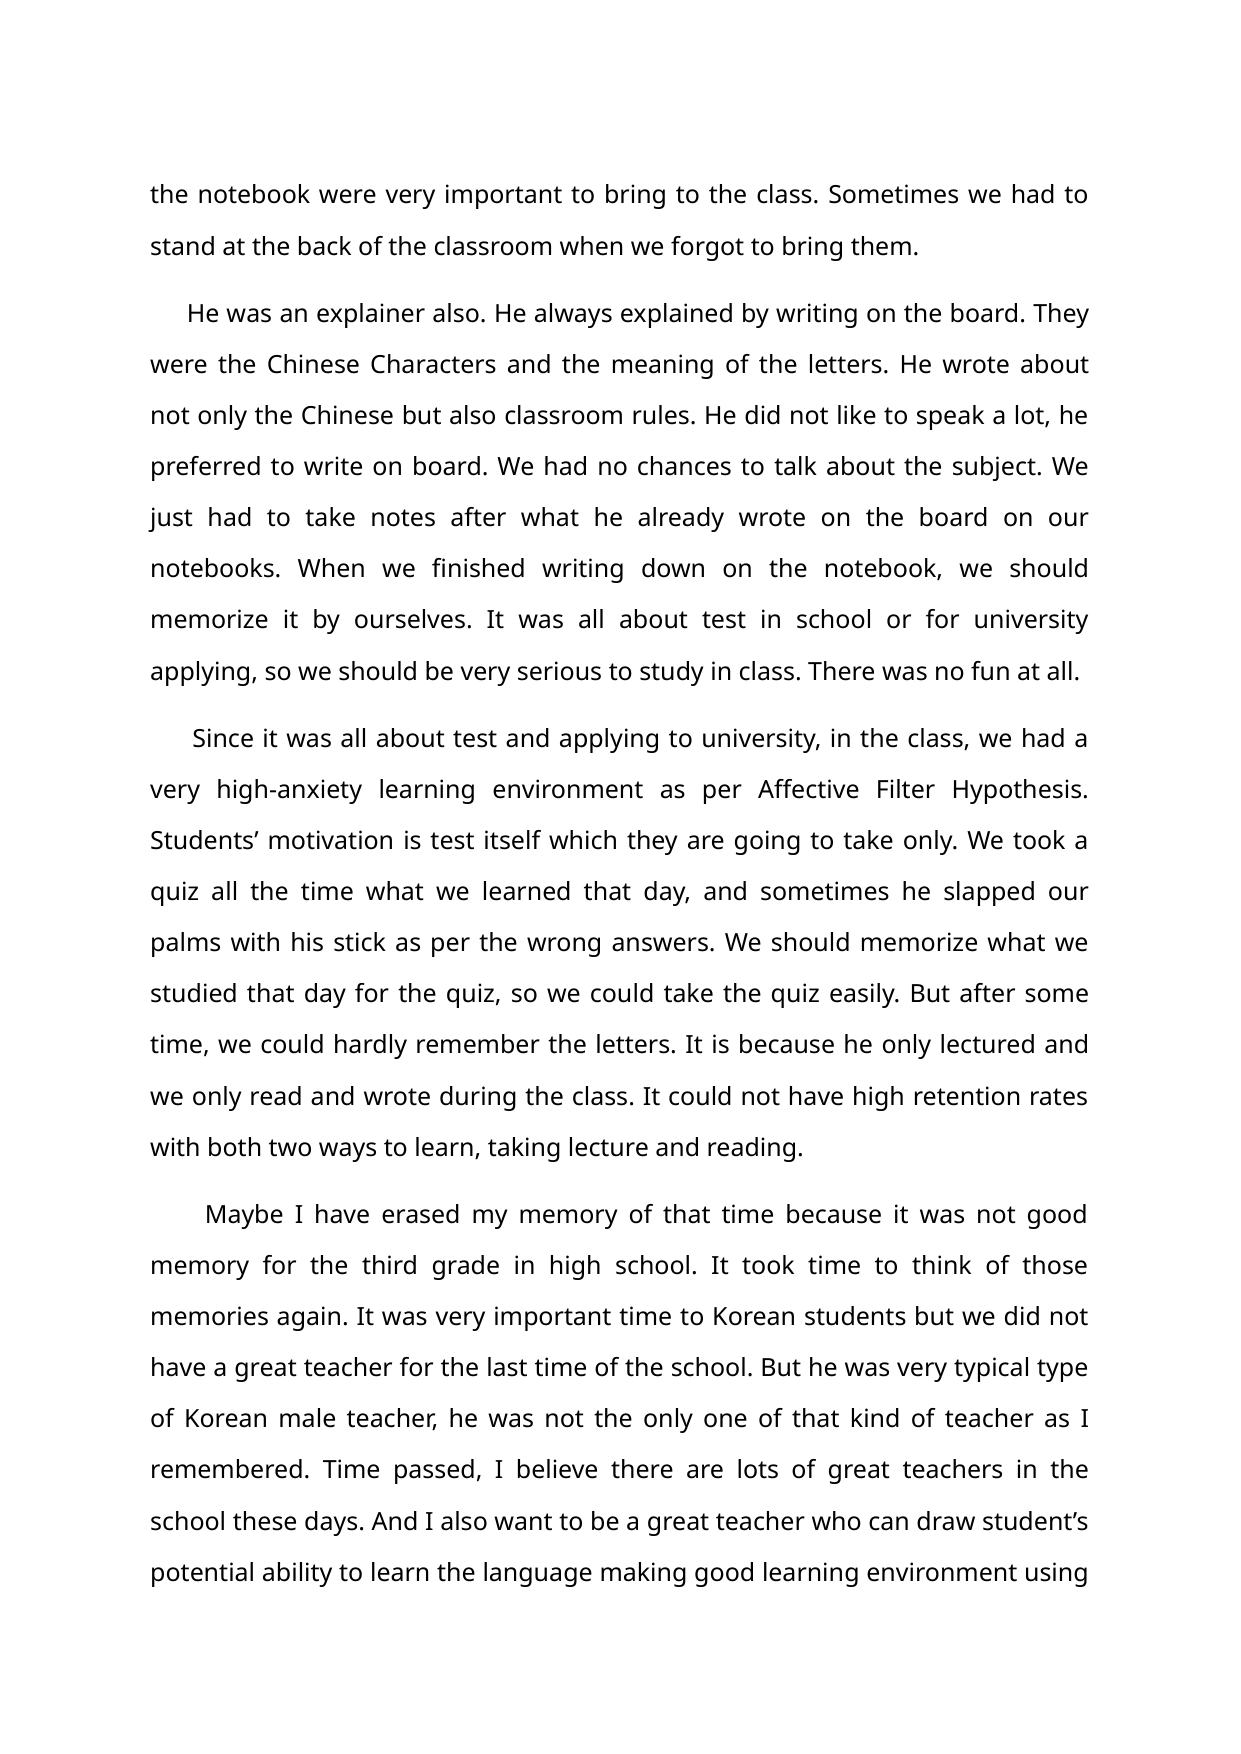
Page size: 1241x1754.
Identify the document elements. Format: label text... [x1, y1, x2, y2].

text He was an explainer also. He always explained by writing on the board. They were the Chinese Characters and the meaning of the letters. He wrote about not only the Chinese but also classroom rules. He did not like to speak a lot, he preferred to write on board. We had no chances to talk about the subject. We just had to take notes after what he already wrote on the board on our notebooks. When we finished writing down on the notebook, we should memorize it by ourselves. It was all about test in school or for university applying, so we should be very serious to study in class. There was no fun at all. [150, 296, 1090, 687]
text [150, 1197, 1090, 1588]
text Since it was all about test and applying to university, in the class, we had a very high-anxiety learning environment as per Affective Filter Hypothesis. Students’ motivation is test itself which they are going to take only. We took a quiz all the time what we learned that day, and sometimes he slapped our palms with his stick as per the wrong answers. We should memorize what we studied that day for the quiz, so we could take the quiz easily. But after some time, we could hardly remember the letters. It is because he only lectured and we only read and wrote during the class. It could not have high retention rates with both two ways to learn, taking lecture and reading. [150, 721, 1090, 1163]
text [150, 177, 1090, 262]
